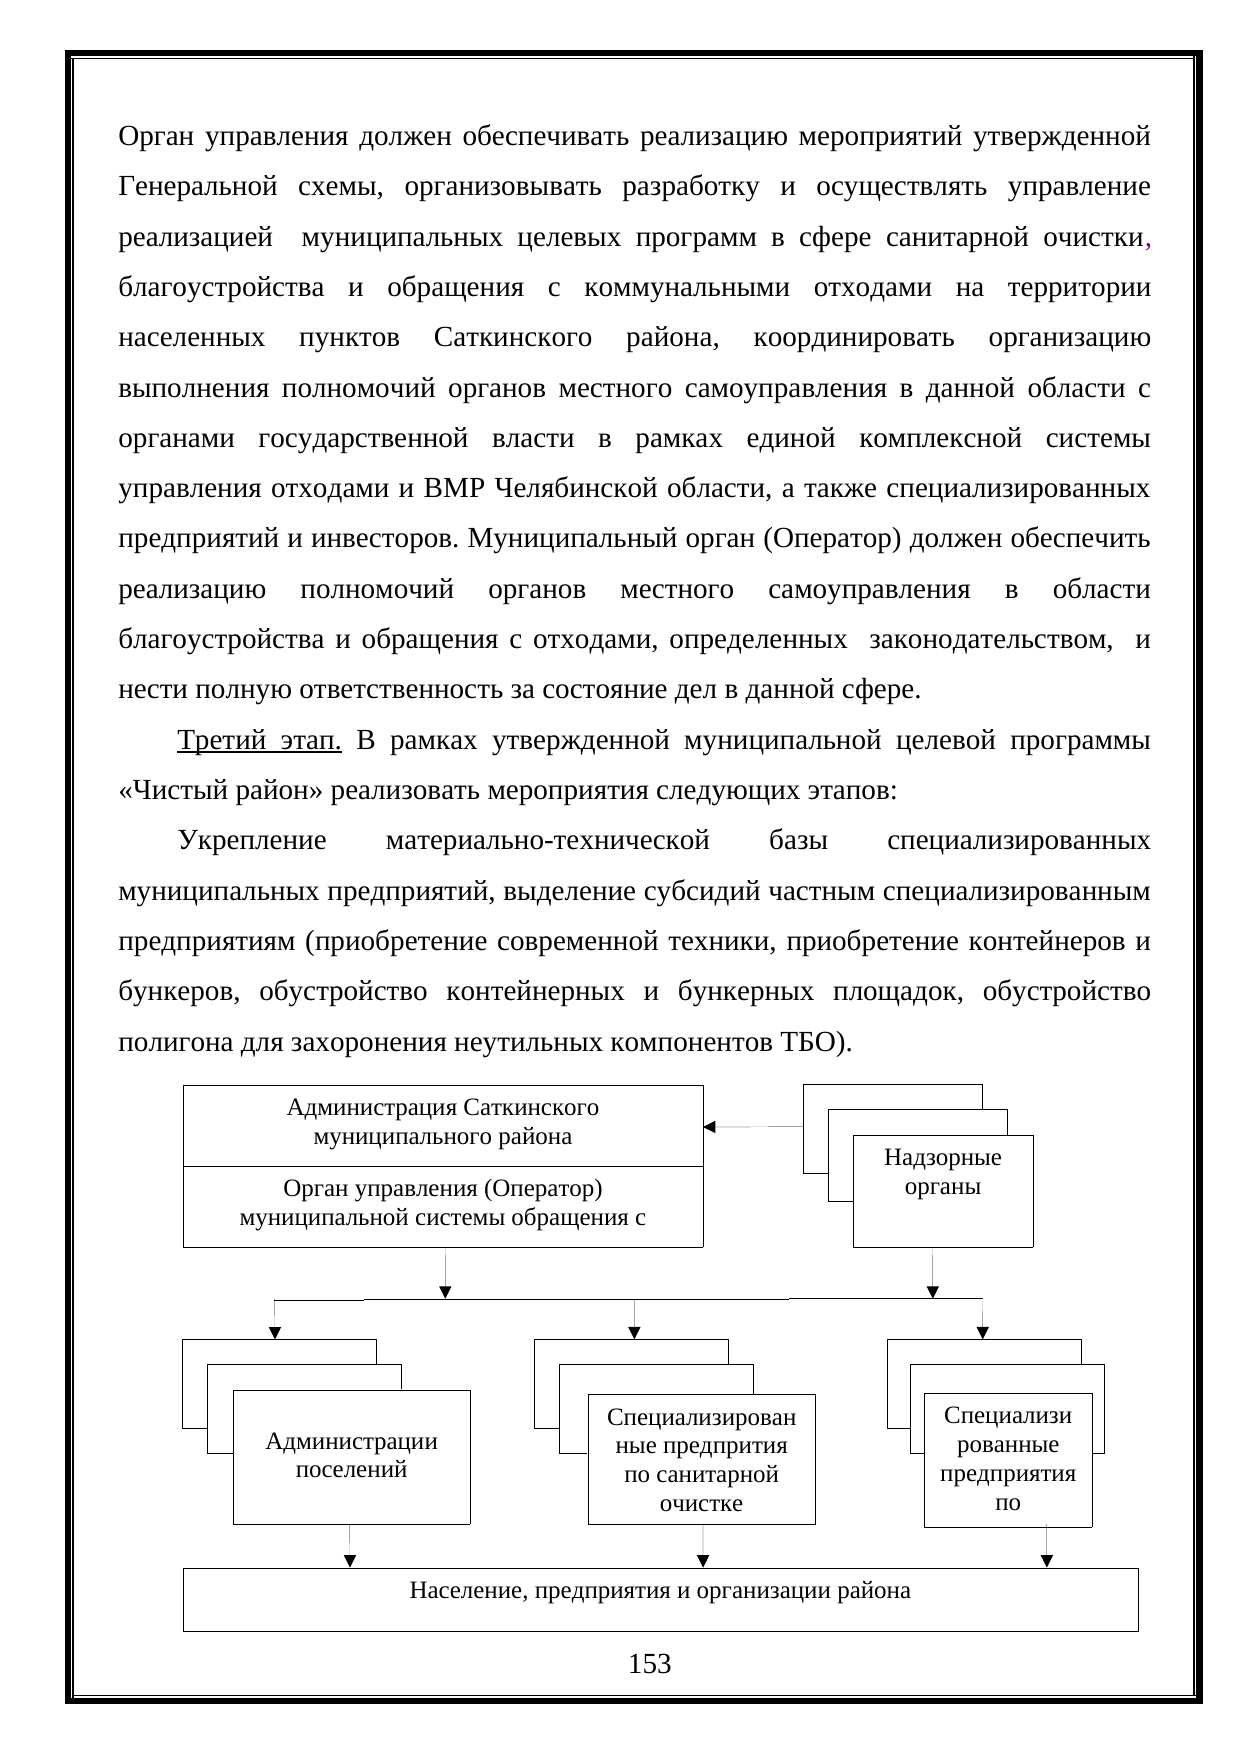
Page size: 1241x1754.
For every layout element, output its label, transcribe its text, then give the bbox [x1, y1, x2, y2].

text Третий этап. В рамках утвержденной муниципальной целевой программы «Чистый район» реализовать мероприятия следующих этапов: [118, 722, 1152, 806]
text Укрепление материально-технической базы специализированных муниципальных предприятий, выделение субсидий частным специализированным предприятиям (приобретение современной техники, приобретение контейнеров и бункеров, обустройство контейнерных и бункерных площадок, обустройство полигона для захоронения неутильных компонентов ТБО). [118, 822, 1152, 1057]
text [118, 118, 1152, 705]
